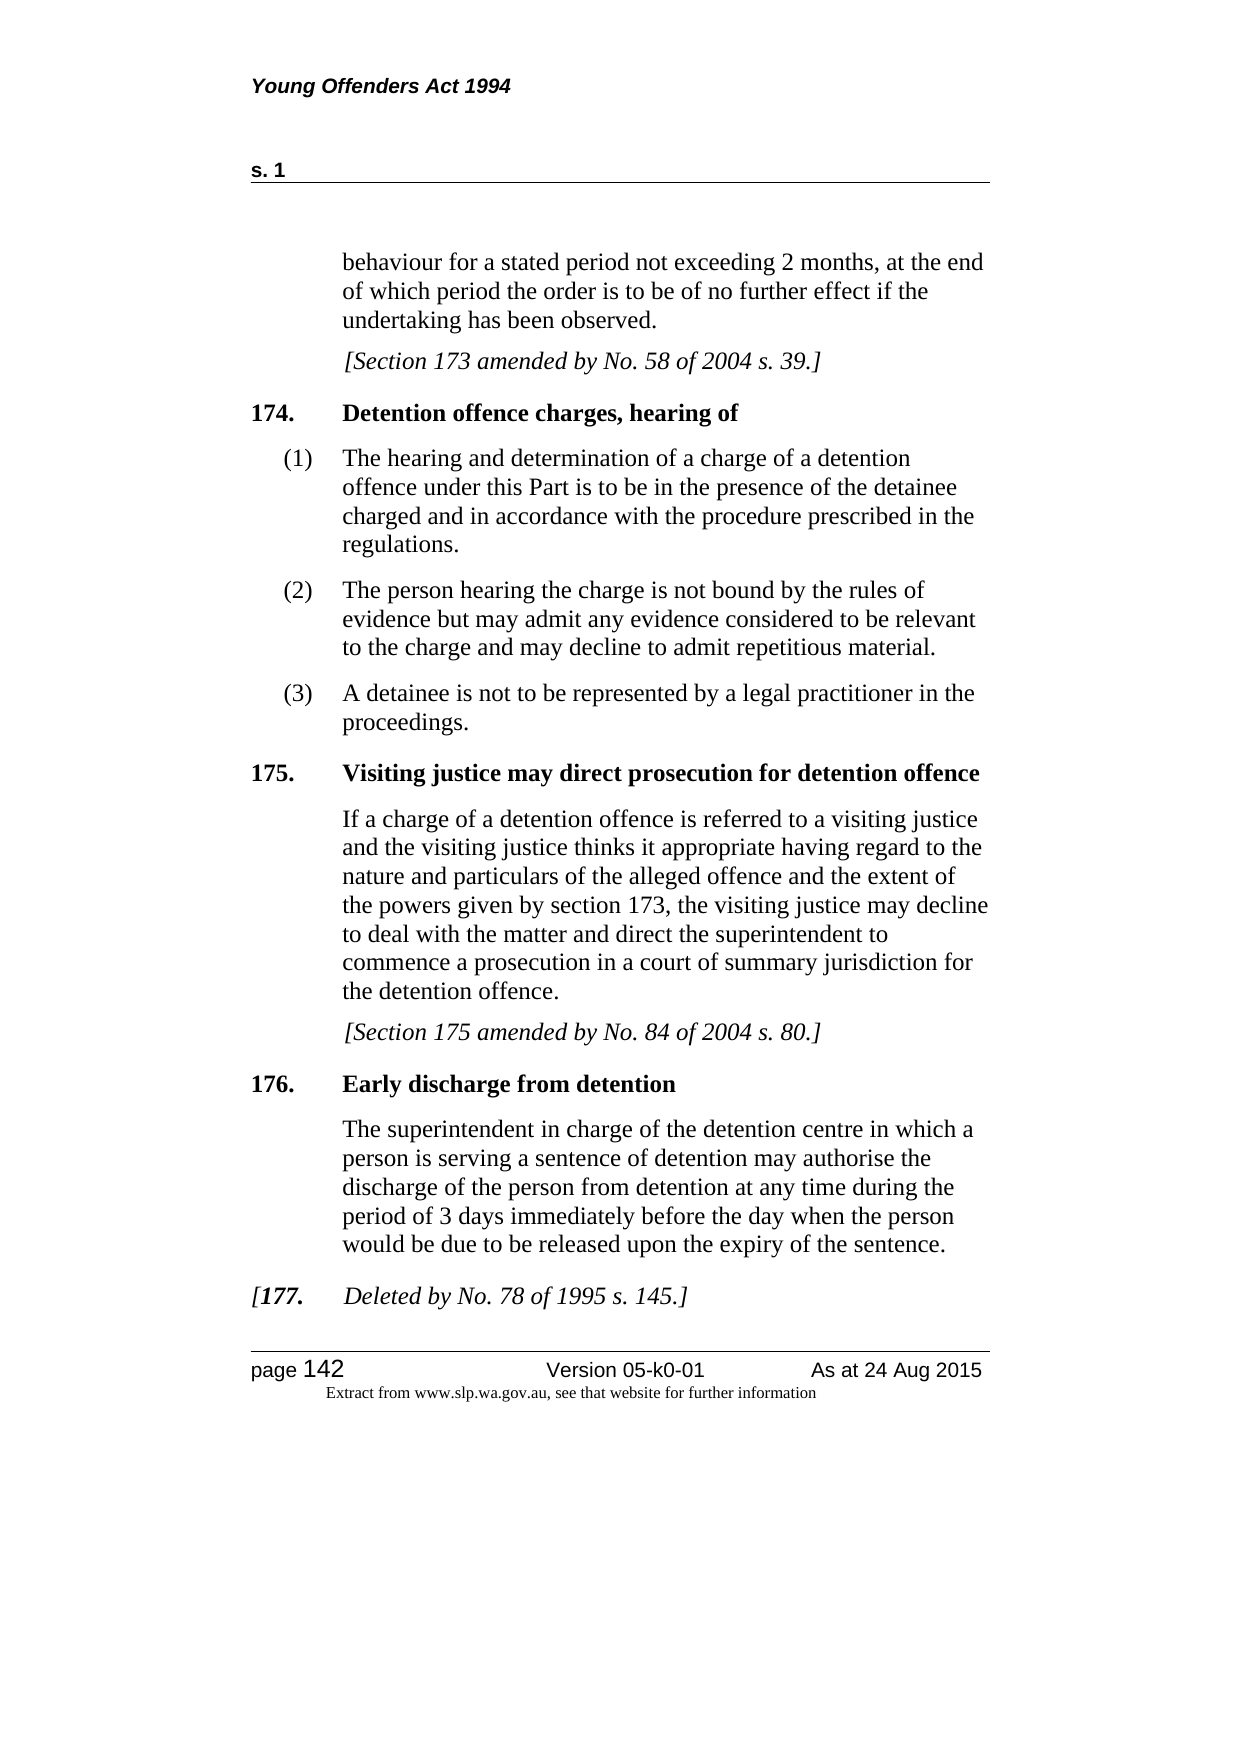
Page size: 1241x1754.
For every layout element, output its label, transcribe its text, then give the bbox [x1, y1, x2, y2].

text If a charge of a detention offence is referred to a visiting justice and the visiting justice thinks it appropriate having regard to the nature and particulars of the alleged offence and the extent of the powers given by section 173, the visiting justice may decline to deal with the matter and direct the superintendent to commence a prosecution in a court of summary jurisdiction for the detention offence. [251, 804, 990, 1005]
text [Section 175 amended by No. 84 of 2004 s. 80.] [251, 1017, 990, 1046]
text The superintendent in charge of the detention centre in which a person is serving a sentence of detention may authorise the discharge of the person from detention at any time during the period of 3 days immediately before the day when the person would be due to be released upon the expiry of the sentence. [251, 1114, 990, 1258]
text [Section 173 amended by No. 58 of 2004 s. 39.] [251, 346, 990, 375]
text (1) The hearing and determination of a charge of a detention offence under this Part is to be in the presence of the detainee charged and in accordance with the procedure prescribed in the regulations. [251, 443, 990, 558]
subtitle 174. Detention offence charges, hearing of [251, 398, 990, 427]
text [251, 247, 990, 334]
text (3) A detainee is not to be represented by a legal practitioner in the proceedings. [251, 678, 990, 735]
text (2) The person hearing the charge is not bound by the rules of evidence but may admit any evidence considered to be relevant to the charge and may decline to admit repetitious material. [251, 575, 990, 661]
subtitle 175. Visiting justice may direct prosecution for detention offence [251, 758, 990, 787]
subtitle 176. Early discharge from detention [251, 1069, 990, 1098]
text [177. Deleted by No. 78 of 1995 s. 145.] [251, 1281, 990, 1310]
